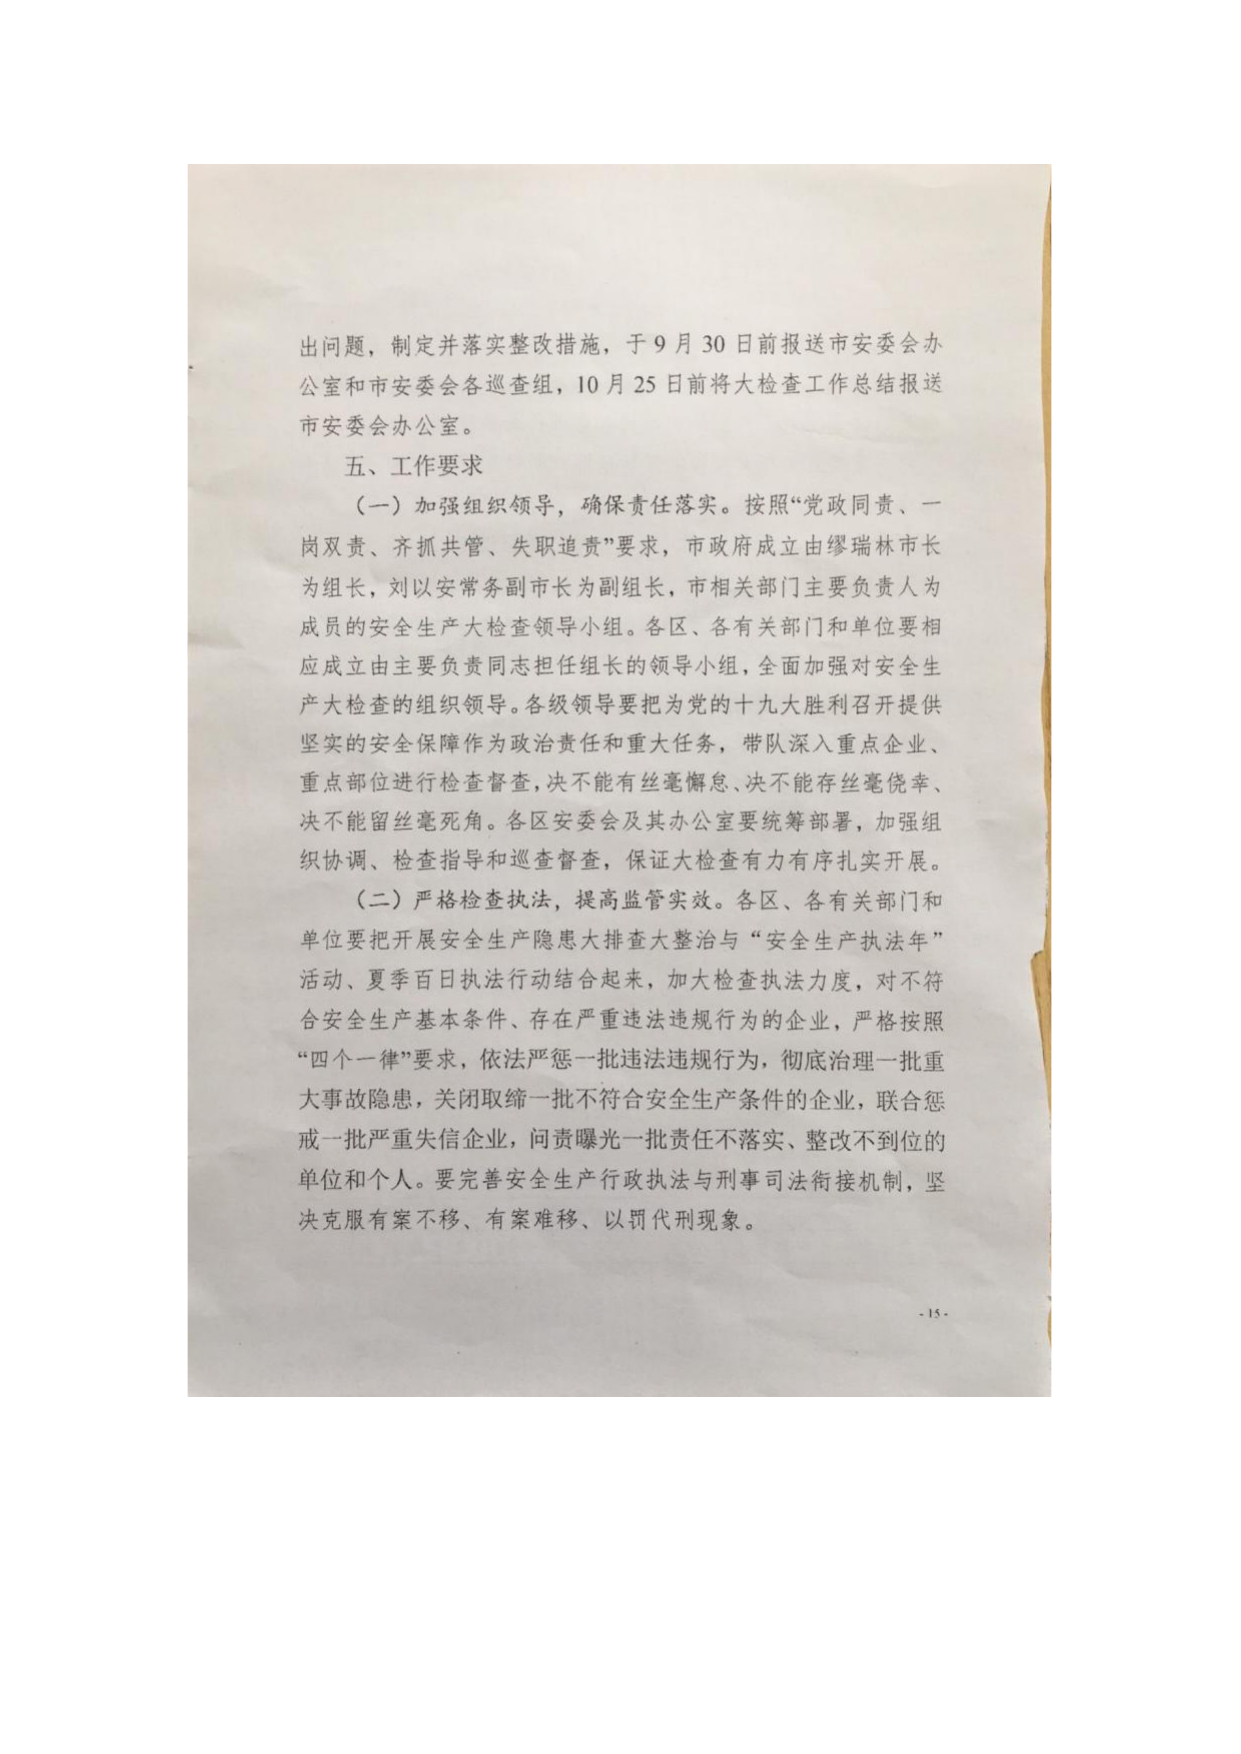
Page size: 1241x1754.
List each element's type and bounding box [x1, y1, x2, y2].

picture [187, 164, 1052, 1397]
